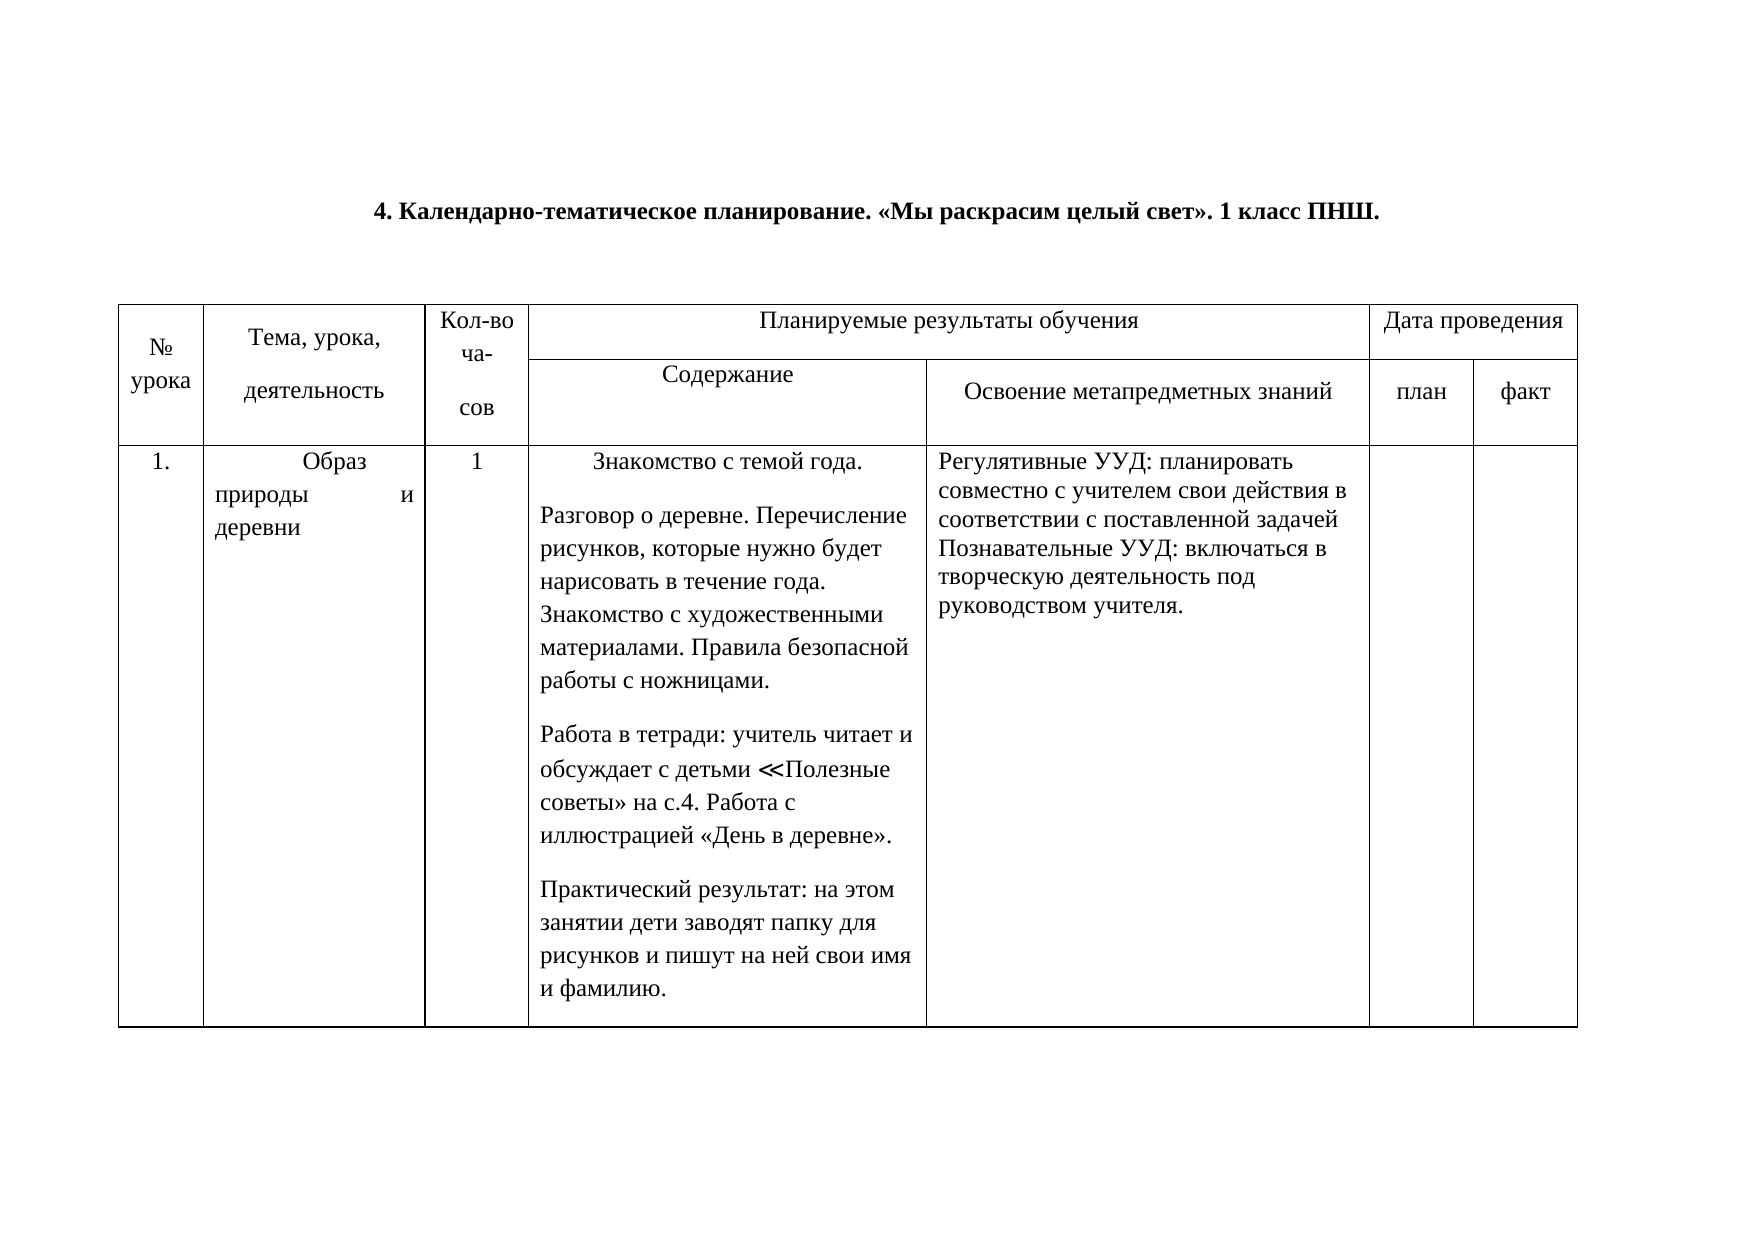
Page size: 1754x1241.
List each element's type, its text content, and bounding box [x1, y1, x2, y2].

table_header № урока [119, 305, 203, 445]
text 4. Календарно-тематическое планирование. «Мы раскрасим целый свет». 1 класс ПНШ. [118, 196, 1636, 225]
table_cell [204, 446, 424, 1026]
table_cell Освоение метапредметных знаний [927, 360, 1369, 445]
table_cell 1. [119, 446, 203, 1026]
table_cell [927, 446, 1369, 1026]
table_cell план [1370, 360, 1473, 445]
table_cell Содержание [529, 360, 926, 445]
table_cell 1 [426, 446, 528, 1026]
table_header Тема, урока, деятельность [204, 305, 424, 445]
table_cell факт [1474, 360, 1577, 445]
table_header Дата проведения [1370, 305, 1577, 358]
table_header Планируемые результаты обучения [529, 305, 1369, 358]
table_cell [1370, 446, 1473, 1026]
table_cell [1474, 446, 1577, 1026]
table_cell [529, 446, 926, 1026]
table_header Кол-во ча- сов [426, 305, 528, 445]
